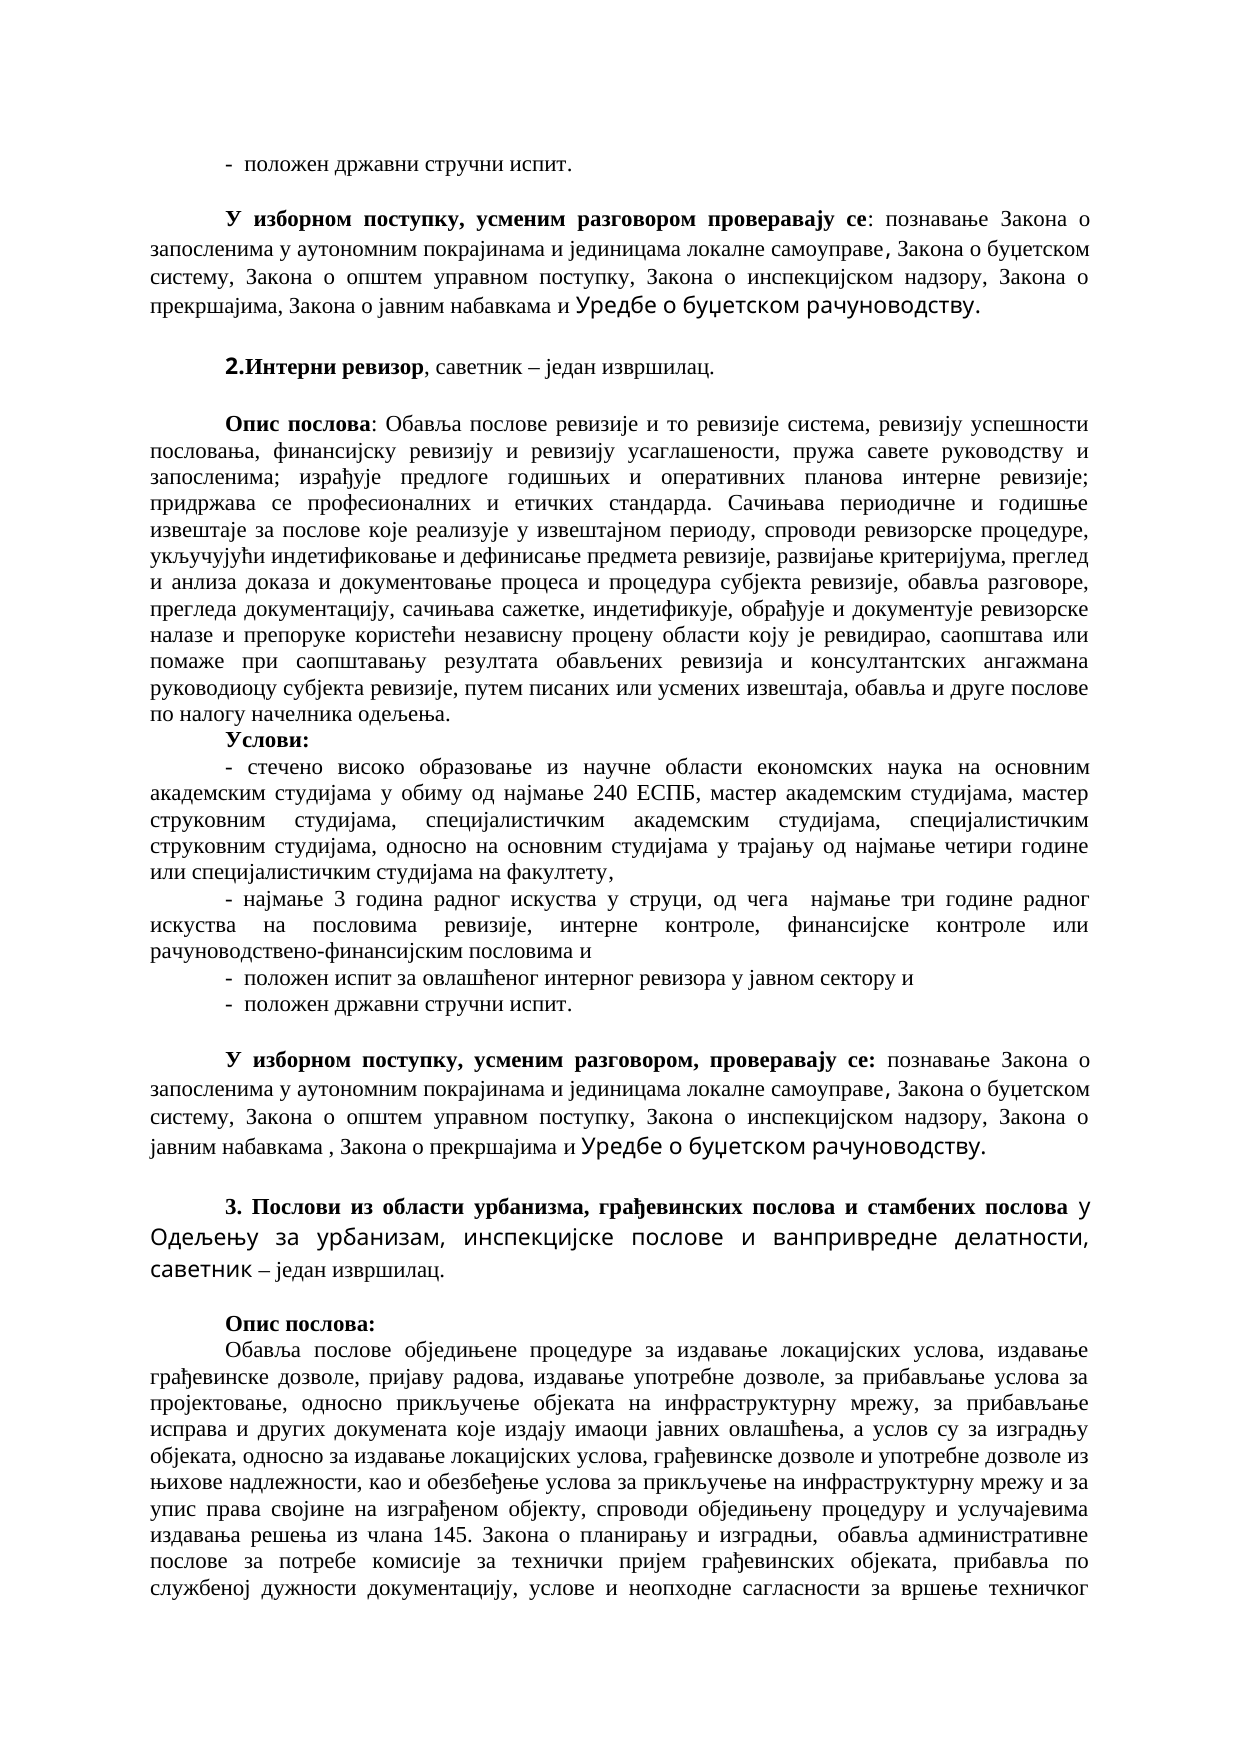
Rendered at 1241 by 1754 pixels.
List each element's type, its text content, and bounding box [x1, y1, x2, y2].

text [150, 1336, 1090, 1600]
text - најмање 3 година радног искуства у струци, од чега најмање три године радног искуства на пословима ревизије, интерне контроле, финансијске контроле или рачуноводствено-финансијским пословима и [150, 885, 1090, 964]
text - стечено високо образовање из научне области економских наука на основним академским студијама у обиму од најмање 240 ЕСПБ, мастер академским студијама, мастер струковним студијама, специјалистичким академским студијама, специјалистичким струковним студијама, односно на основним студијама у трајању од најмање четири године или специјалистичким студијама на факултету, [150, 753, 1090, 885]
text 3. Послови из области урбанизма, грађевинских послова и стамбених послова у Одељењу за урбанизам, инспекцијске послове и ванпривредне делатности, саветник – један извршилац. [150, 1190, 1090, 1284]
text У изборном поступку, усменим разговором, проверавају се: познавање Закона о запосленима у аутономним покрајинама и јединицама локалне самоуправе, Закона о буџетском систему, Закона о општем управном поступку, Закона о инспекцијском надзору, Закона о јавним набавкама , Закона о прекршајима и Уредбе о буџетском рачуноводству. [150, 1046, 1090, 1161]
text - положен државни стручни испит. [150, 990, 1090, 1016]
text Услови: [150, 727, 1090, 753]
text - положен испит за овлашћеног интерног ревизора у јавном сектору и [150, 964, 1090, 990]
text Опис послова: [150, 1310, 1090, 1336]
text - положен државни стручни испит. [150, 150, 1090, 176]
text У изборном поступку, усменим разговором проверавају се: познавање Закона о запосленима у аутономним покрајинама и јединицама локалне самоуправе, Закона о буџетском систему, Закона о општем управном поступку, Закона о инспекцијском надзору, Закона о прекршајима, Закона о јавним набавкама и Уредбе о буџетском рачуноводству. [150, 206, 1090, 321]
text Опис послова: Обавља послове ревизије и то ревизије система, ревизију успешности пословања, финансијску ревизију и ревизију усаглашености, пружа савете руководству и запосленима; израђује предлоге годишњих и оперативних планова интерне ревизије; придржава се професионалних и етичких стандарда. Сачињава периодичне и годишње извештаје за послове које реализује у извештајном периоду, спроводи ревизорске процедуре, укључујући индетификовање и дефинисање предмета ревизије, развијање критеријума, преглед и анлиза доказа и документовање процеса и процедура субјекта ревизије, обавља разговоре, прегледа документацију, сачињава сажетке, индетификује, обрађује и документује ревизорске налазе и препоруке користећи независну процену области коју је ревидирао, саопштава или помаже при саопштавању резултата обављених ревизија и консултантских ангажмана руководиоцу субјекта ревизије, путем писаних или усмених извештаја, обавља и друге послове по налогу начелника одељења. [150, 410, 1090, 727]
text 2.Интерни ревизор, саветник – један извршилац. [150, 350, 1090, 381]
